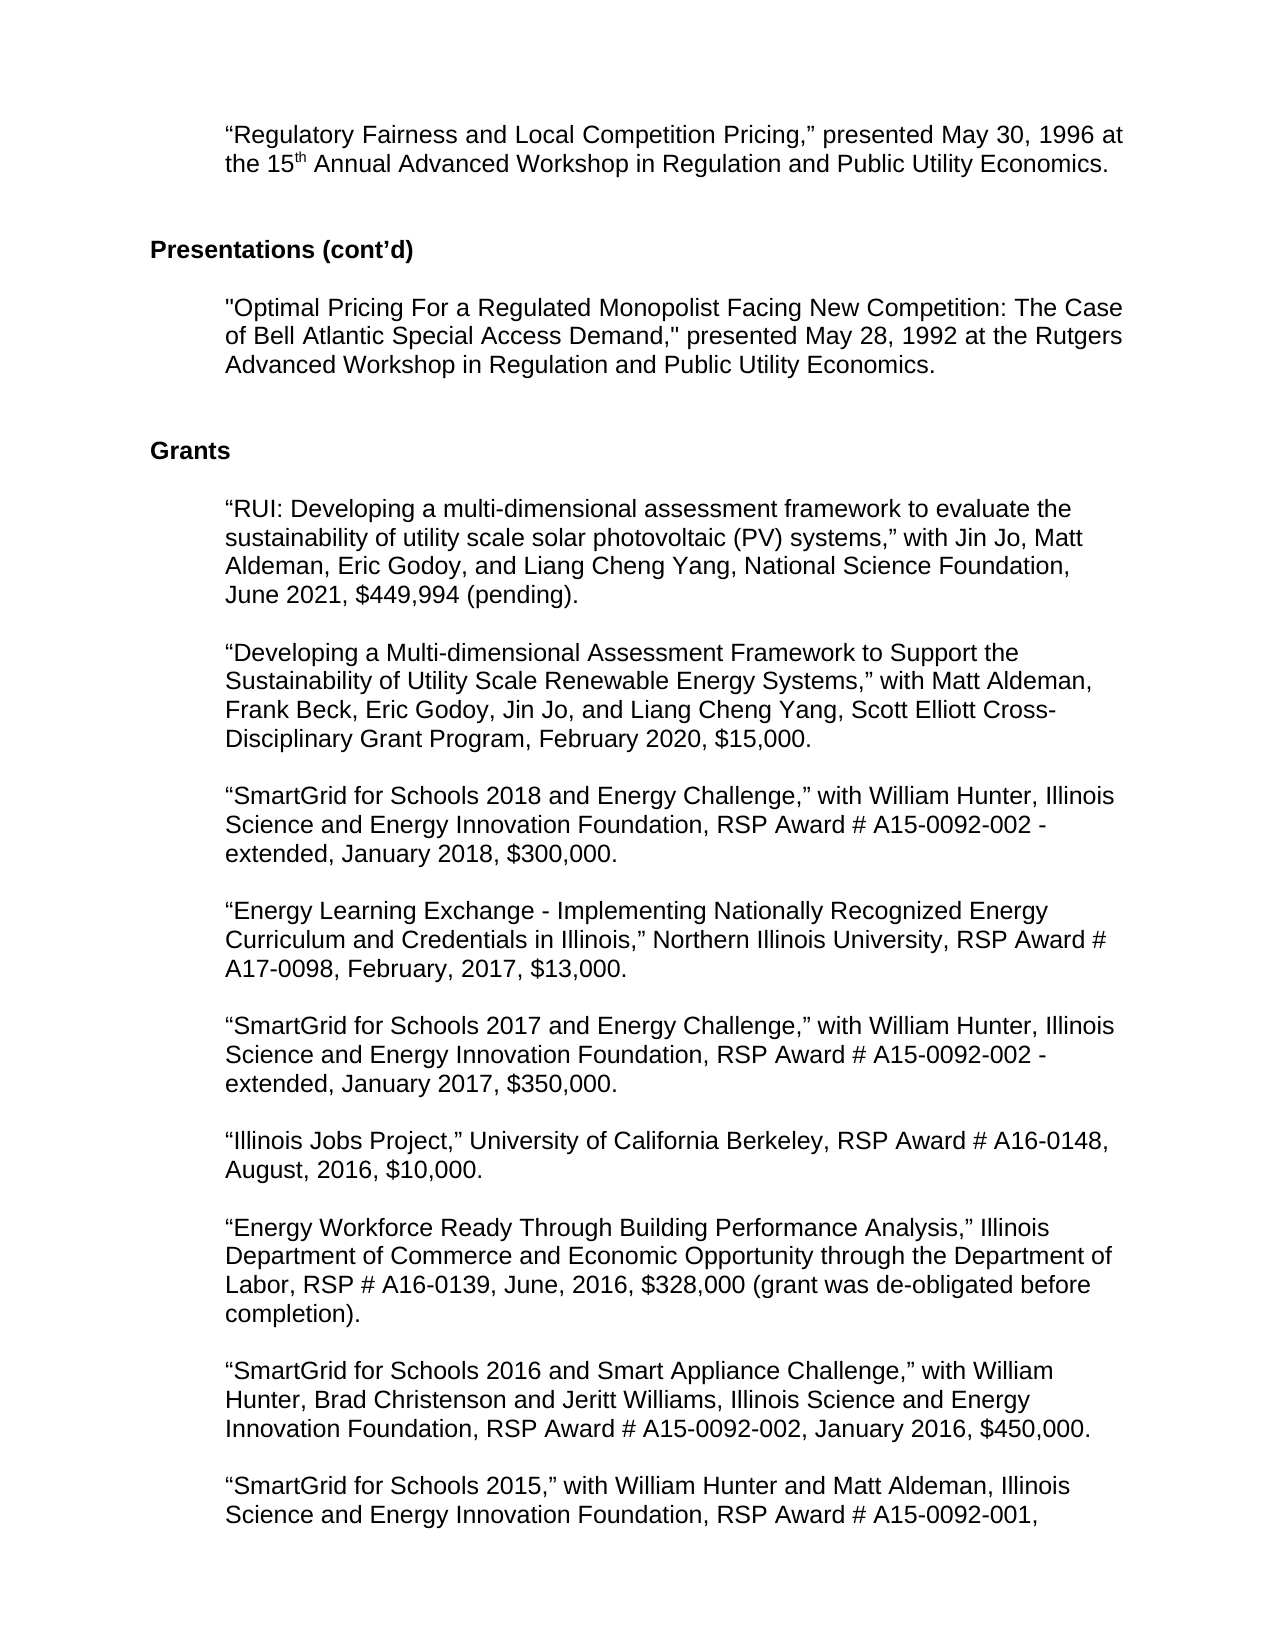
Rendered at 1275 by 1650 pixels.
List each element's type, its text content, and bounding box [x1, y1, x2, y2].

text “Energy Workforce Ready Through Building Performance Analysis,” Illinois Department of Commerce and Economic Opportunity through the Department of Labor, RSP # A16-0139, June, 2016, $328,000 (grant was de-obligated before completion). [225, 1212, 1125, 1327]
text “SmartGrid for Schools 2017 and Energy Challenge,” with William Hunter, Illinois Science and Energy Innovation Foundation, RSP Award # A15-0092-002 - extended, January 2017, $350,000. [225, 1011, 1125, 1097]
text “Regulatory Fairness and Local Competition Pricing,” presented May 30, 1996 at the 15th Annual Advanced Workshop in Regulation and Public Utility Economics. [225, 120, 1125, 177]
text “SmartGrid for Schools 2016 and Smart Appliance Challenge,” with William Hunter, Brad Christenson and Jeritt Williams, Illinois Science and Energy Innovation Foundation, RSP Award # A15-0092-002, January 2016, $450,000. [225, 1356, 1125, 1442]
text “RUI: Developing a multi-dimensional assessment framework to evaluate the sustainability of utility scale solar photovoltaic (PV) systems,” with Jin Jo, Matt Aldeman, Eric Godoy, and Liang Cheng Yang, National Science Foundation, June 2021, $449,994 (pending). [225, 494, 1125, 609]
text Frank Beck, Eric Godoy, Jin Jo, and Liang Cheng Yang, Scott Elliott Cross-Disciplinary Grant Program, February 2020, $15,000. [225, 695, 1125, 752]
text “SmartGrid for Schools 2018 and Energy Challenge,” with William Hunter, Illinois Science and Energy Innovation Foundation, RSP Award # A15-0092-002 - extended, January 2018, $300,000. [225, 781, 1125, 867]
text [225, 1471, 1125, 1529]
text Presentations (cont’d) [150, 235, 1125, 264]
text “Energy Learning Exchange - Implementing Nationally Recognized Energy Curriculum and Credentials in Illinois,” Northern Illinois University, RSP Award # A17-0098, February, 2017, $13,000. [225, 896, 1125, 982]
text “Illinois Jobs Project,” University of California Berkeley, RSP Award # A16-0148, August, 2016, $10,000. [225, 1126, 1125, 1184]
text “Developing a Multi-dimensional Assessment Framework to Support the Sustainability of Utility Scale Renewable Energy Systems,” with Matt Aldeman, [225, 637, 1125, 695]
text "Optimal Pricing For a Regulated Monopolist Facing New Competition: The Case of Bell Atlantic Special Access Demand," presented May 28, 1992 at the Rutgers Advanced Workshop in Regulation and Public Utility Economics. [225, 292, 1125, 379]
text Grants [150, 436, 1125, 465]
